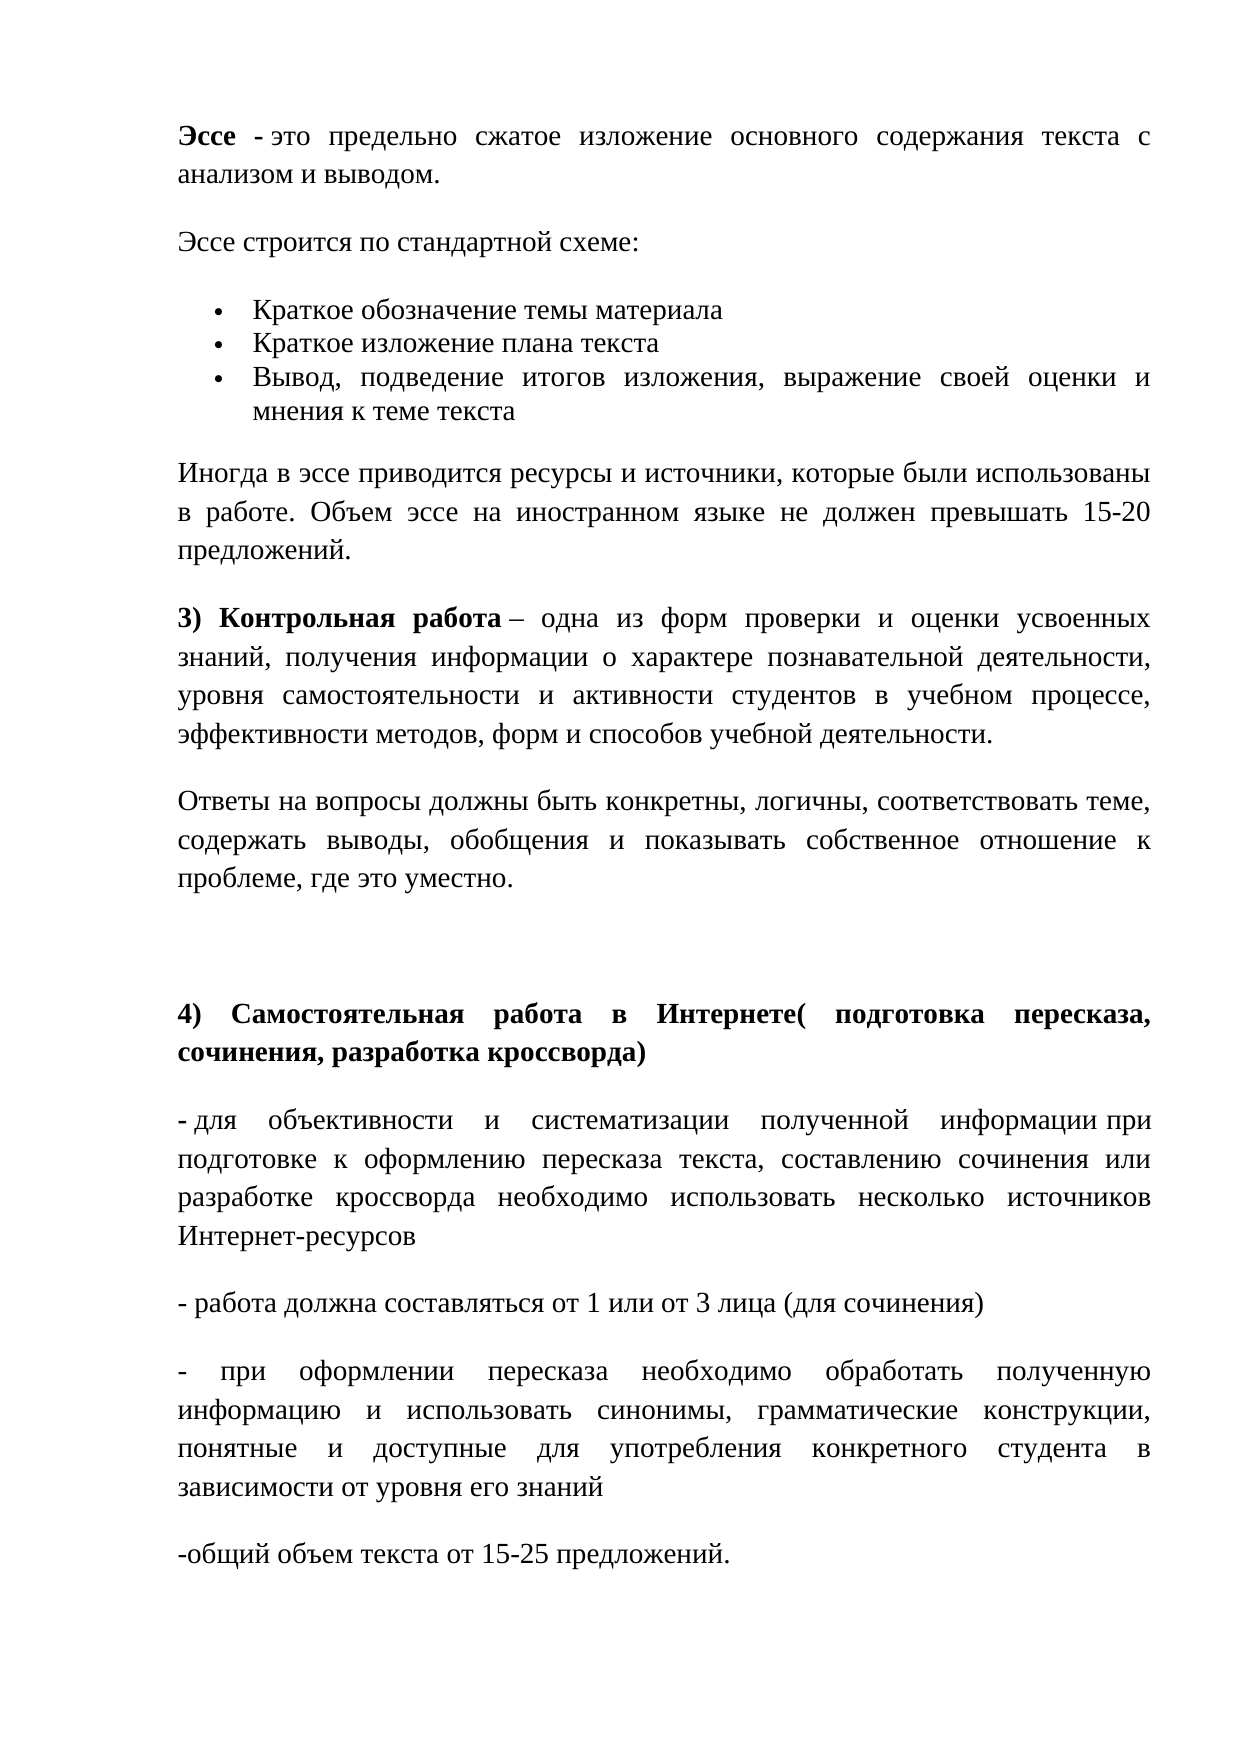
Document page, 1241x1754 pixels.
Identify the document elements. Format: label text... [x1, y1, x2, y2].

text -общий объем текста от 15-25 предложений. [177, 1537, 1152, 1570]
text Ответы на вопросы должны быть конкретны, логичны, соответствовать теме, содержать выводы, обобщения и показывать собственное отношение к проблеме, где это уместно. [177, 783, 1152, 894]
list Краткое изложение плана текста [215, 326, 1152, 359]
text 3) Контрольная работа – одна из форм проверки и оценки усвоенных знаний, получения информации о характере познавательной деятельности, уровня самостоятельности и активности студентов в учебном процессе, эффективности методов, форм и способов учебной деятельности. [177, 600, 1152, 749]
text Иногда в эссе приводится ресурсы и источники, которые были использованы в работе. Объем эссе на иностранном языке не должен превышать 15-20 предложений. [177, 455, 1152, 566]
text Эссе строится по стандартной схеме: [177, 224, 1152, 258]
list Краткое обозначение темы материала [215, 292, 1152, 326]
text 4) Самостоятельная работа в Интернете( подготовка пересказа, сочинения, разработка кроссворда) [177, 996, 1152, 1068]
text - при оформлении пересказа необходимо обработать полученную информацию и использовать синонимы, грамматические конструкции, понятные и доступные для употребления конкретного студента в зависимости от уровня его знаний [177, 1353, 1152, 1502]
list Вывод, подведение итогов изложения, выражение своей оценки и мнения к теме текста [215, 359, 1152, 426]
text - работа должна составляться от 1 или от 3 лица (для сочинения) [177, 1286, 1152, 1319]
text - для объективности и систематизации полученной информации при подготовке к оформлению пересказа текста, составлению сочинения или разработке кроссворда необходимо использовать несколько источников Интернет-ресурсов [177, 1102, 1152, 1251]
text Эссе - это предельно сжатое изложение основного содержания текста с анализом и выводом. [177, 118, 1152, 190]
